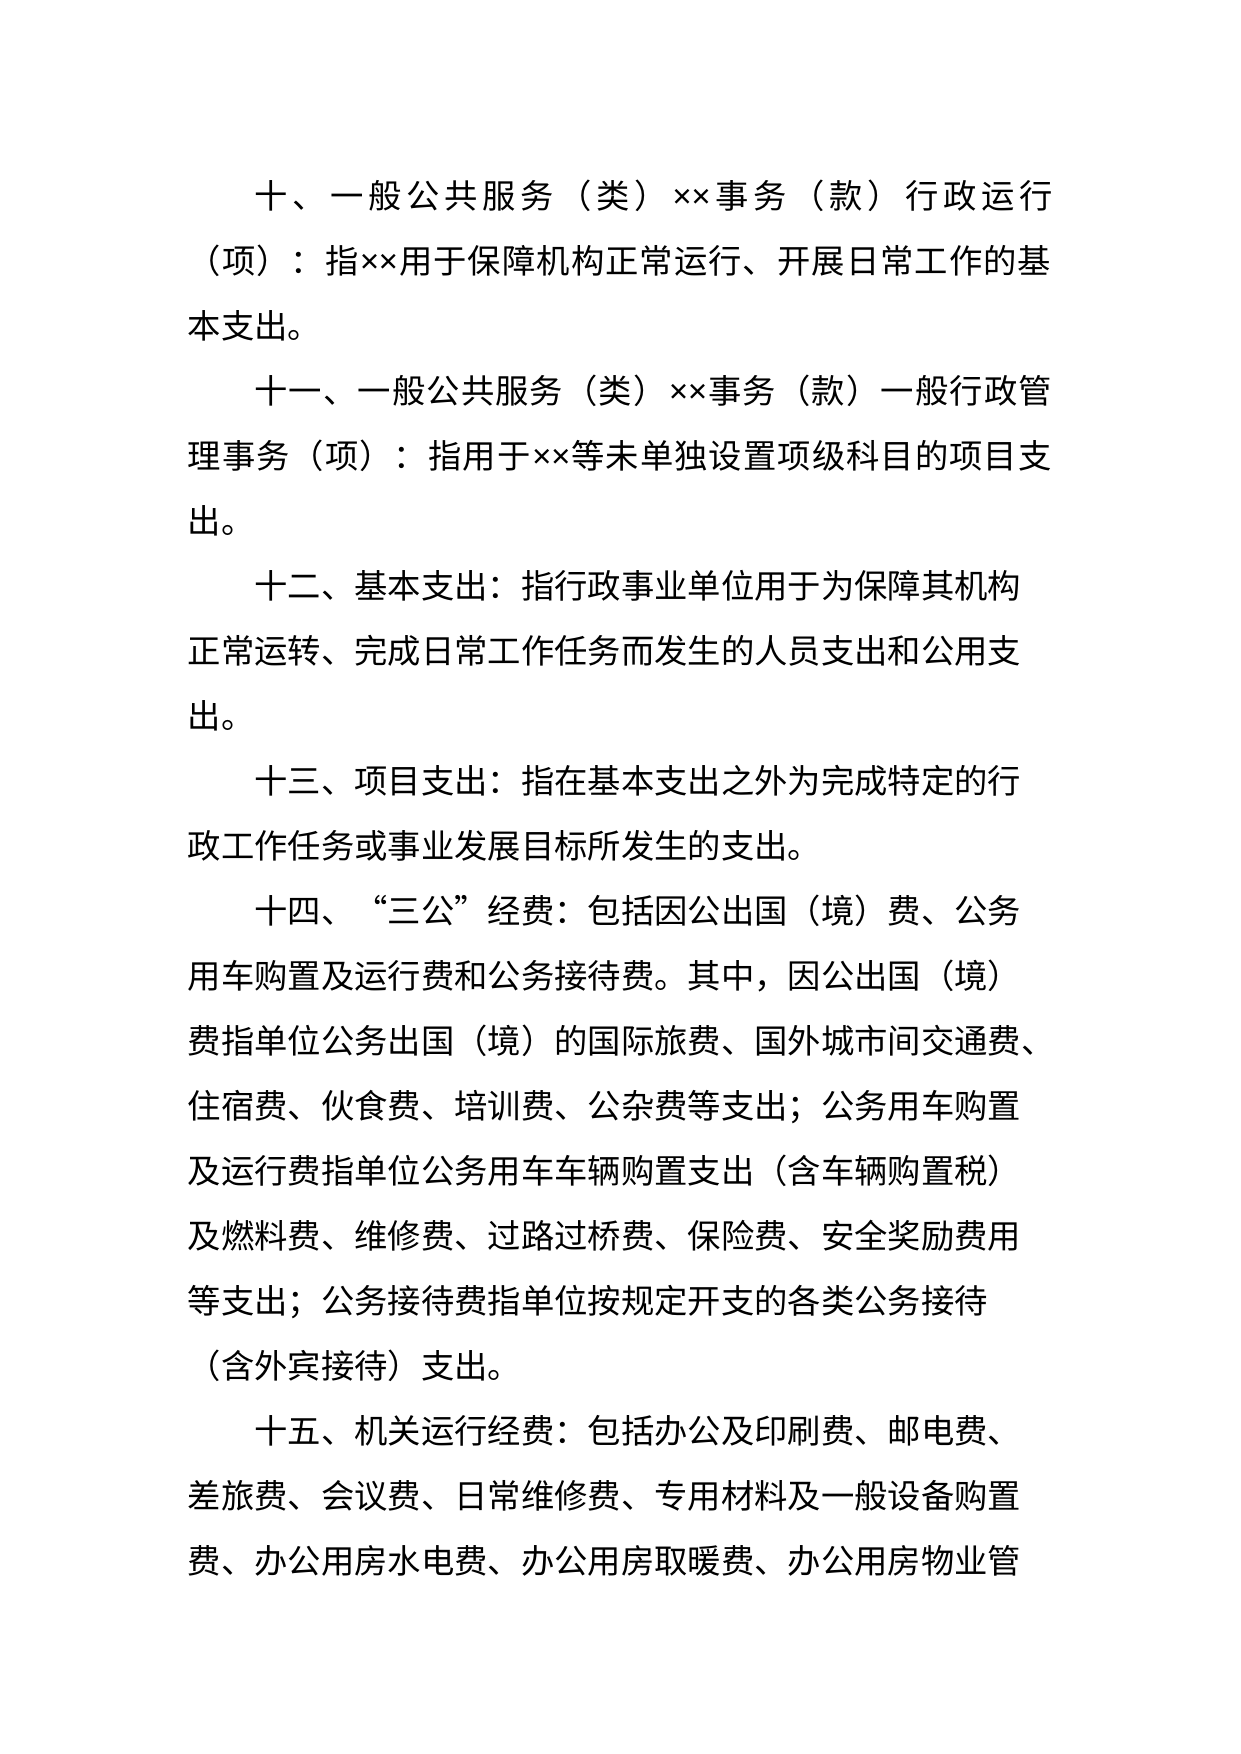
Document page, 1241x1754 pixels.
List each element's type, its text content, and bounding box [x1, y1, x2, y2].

text 十一、一般公共服务（类）××事务（款）一般行政管理事务（项）：指用于××等未单独设置项级科目的项目支出。 [187, 357, 1053, 552]
text 十二、基本支出：指行政事业单位用于为保障其机构正常运转、完成日常工作任务而发生的人员支出和公用支出。 [187, 552, 1053, 747]
text 十四、“三公”经费：包括因公出国（境）费、公务用车购置及运行费和公务接待费。其中，因公出国（境）费指单位公务出国（境）的国际旅费、国外城市间交通费、住宿费、伙食费、培训费、公杂费等支出；公务用车购置及运行费指单位公务用车车辆购置支出（含车辆购置税）及燃料费、维修费、过路过桥费、保险费、安全奖励费用等支出；公务接待费指单位按规定开支的各类公务接待（含外宾接待）支出。 [187, 877, 1053, 1397]
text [187, 1397, 1053, 1592]
text 十三、项目支出：指在基本支出之外为完成特定的行政工作任务或事业发展目标所发生的支出。 [187, 747, 1053, 877]
text 十、一般公共服务（类）××事务（款）行政运行（项）：指××用于保障机构正常运行、开展日常工作的基本支出。 [187, 162, 1053, 357]
